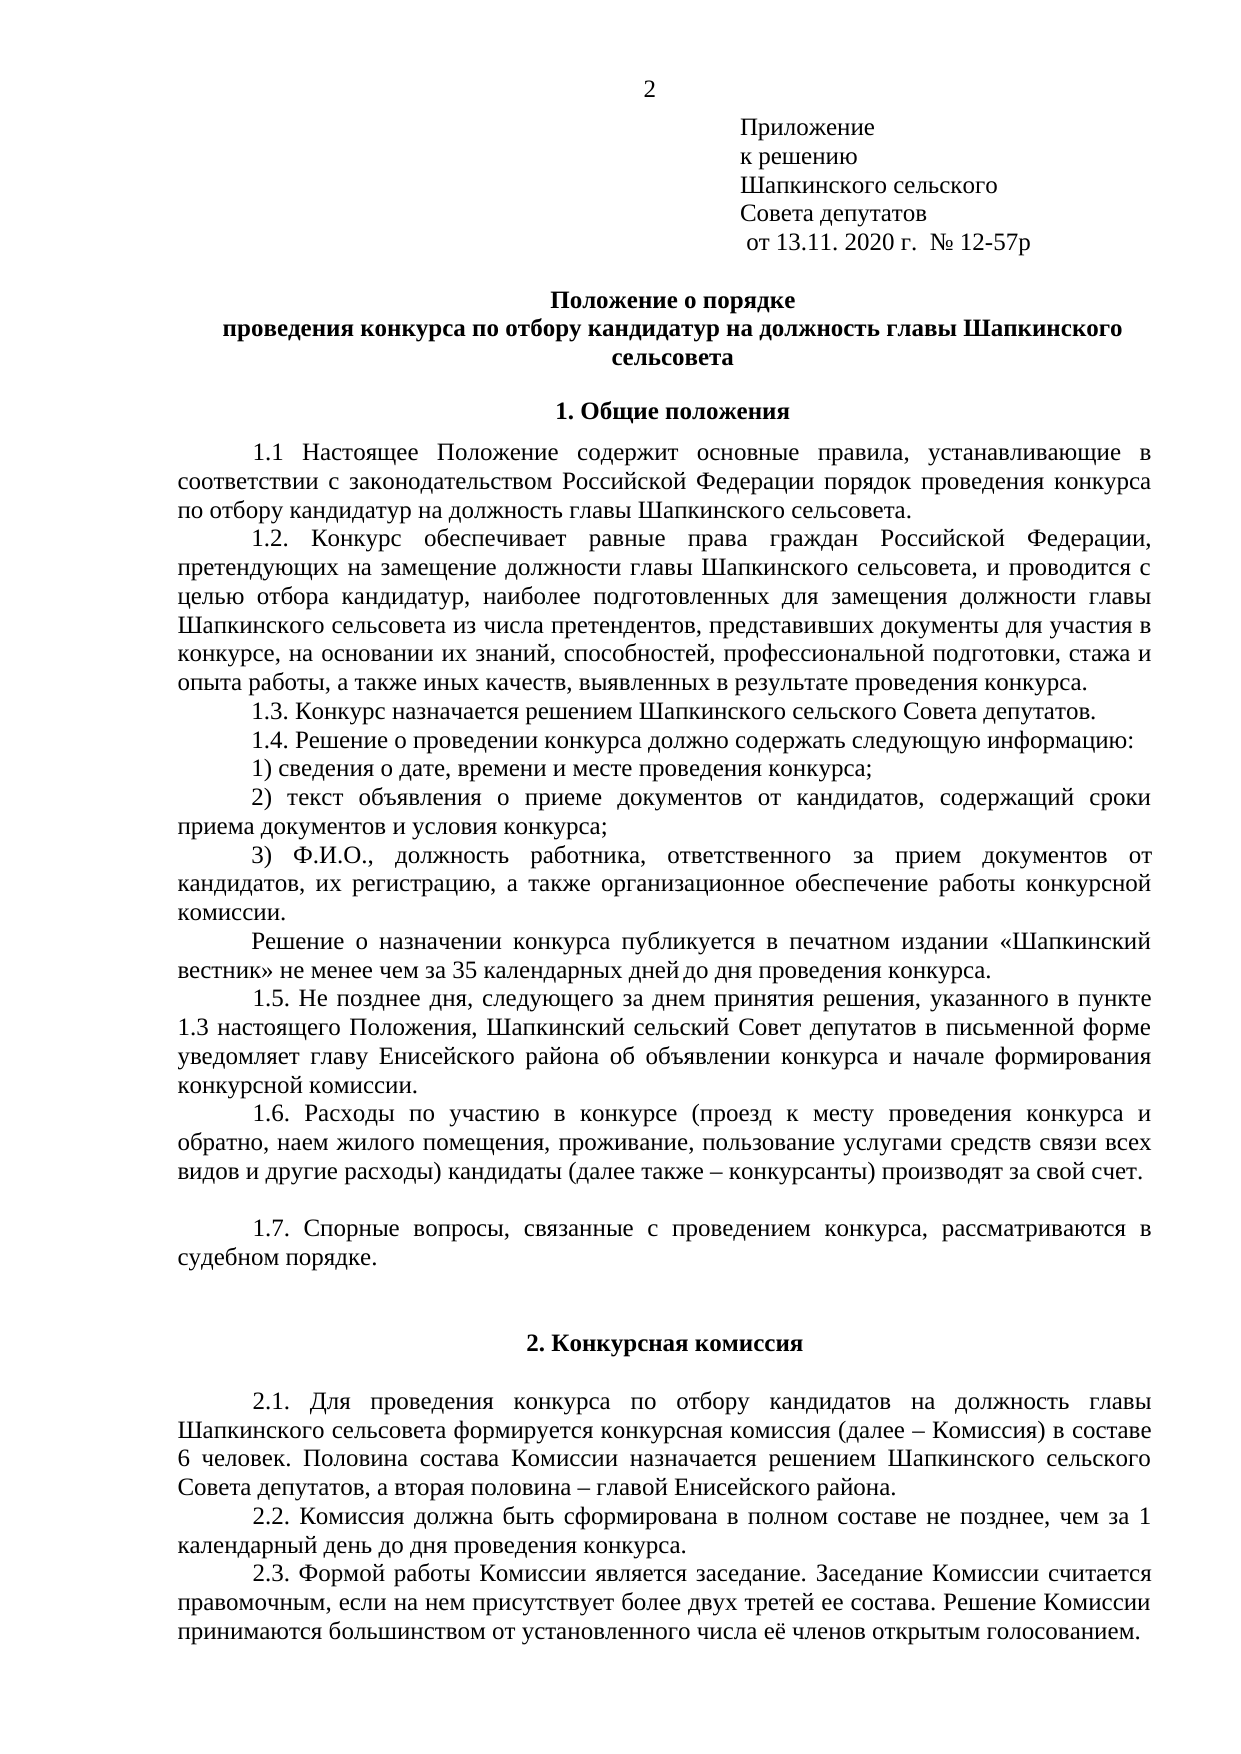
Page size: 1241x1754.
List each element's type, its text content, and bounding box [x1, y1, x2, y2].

text от 13.11. 2020 г. № 12-57р [740, 227, 1168, 256]
text 2.3. Формой работы Комиссии является заседание. Заседание Комиссии считается правомочным, если на нем присутствует более двух третей ее состава. Решение Комиссии принимаются большинством от установленного числа её членов открытым голосованием. [177, 1558, 1152, 1645]
text 2.2. Комиссия должна быть сформирована в полном составе не позднее, чем за 1 календарный день до дня проведения конкурса. [177, 1501, 1152, 1558]
text проведения конкурса по отбору кандидатур на должность главы Шапкинского сельсовета [177, 313, 1168, 371]
text 1.4. Решение о проведении конкурса должно содержать следующую информацию: [177, 725, 1152, 753]
text 1.6. Расходы по участию в конкурсе (проезд к месту проведения конкурса и обратно, наем жилого помещения, проживание, пользование услугами средств связи всех видов и другие расходы) кандидаты (далее также – конкурсанты) производят за свой счет. [177, 1098, 1152, 1185]
text 2) текст объявления о приеме документов от кандидатов, содержащий сроки приема документов и условия конкурса; [177, 782, 1152, 840]
text 2.1. Для проведения конкурса по отбору кандидатов на должность главы Шапкинского сельсовета формируется конкурсная комиссия (далее – Комиссия) в составе 6 человек. Половина состава Комиссии назначается решением Шапкинского сельского Совета депутатов, а вторая половина – главой Енисейского района. [177, 1386, 1152, 1501]
text 3) Ф.И.О., должность работника, ответственного за прием документов от кандидатов, их регистрацию, а также организационное обеспечение работы конкурсной комиссии. [177, 840, 1152, 926]
text 1.2. Конкурс обеспечивает равные права граждан Российской Федерации, претендующих на замещение должности главы Шапкинского сельсовета, и проводится с целью отбора кандидатур, наиболее подготовленных для замещения должности главы Шапкинского сельсовета из числа претендентов, представивших документы для участия в конкурсе, на основании их знаний, способностей, профессиональной подготовки, стажа и опыта работы, а также иных качеств, выявленных в результате проведения конкурса. [177, 523, 1152, 696]
text 1.5. Не позднее дня, следующего за днем принятия решения, указанного в пункте 1.3 настоящего Положения, Шапкинский сельский Совет депутатов в письменной форме уведомляет главу Енисейского района об объявлении конкурса и начале формирования конкурсной комиссии. [177, 983, 1152, 1098]
text Приложение [740, 112, 1122, 141]
text 1) сведения о дате, времени и месте проведения конкурса; [177, 753, 1152, 782]
text Решение о назначении конкурса публикуется в печатном издании «Шапкинский вестник» не менее чем за 35 календарных дней до дня проведения конкурса. [177, 926, 1152, 983]
text 2. Конкурсная комиссия [177, 1328, 1152, 1357]
text Совета депутатов [740, 198, 1168, 227]
text 1.3. Конкурс назначается решением Шапкинского сельского Совета депутатов. [177, 696, 1152, 725]
text 1. Общие положения [177, 396, 1168, 425]
text к решению [740, 141, 1168, 170]
text 1.7. Спорные вопросы, связанные с проведением конкурса, рассматриваются в судебном порядке. [177, 1213, 1152, 1271]
text Шапкинского сельского [740, 170, 1168, 198]
text 1.1 Настоящее Положение содержит основные правила, устанавливающие в соответствии с законодательством Российской Федерации порядок проведения конкурса по отбору кандидатур на должность главы Шапкинского сельсовета. [177, 437, 1152, 523]
text Положение о порядке [177, 285, 1168, 313]
